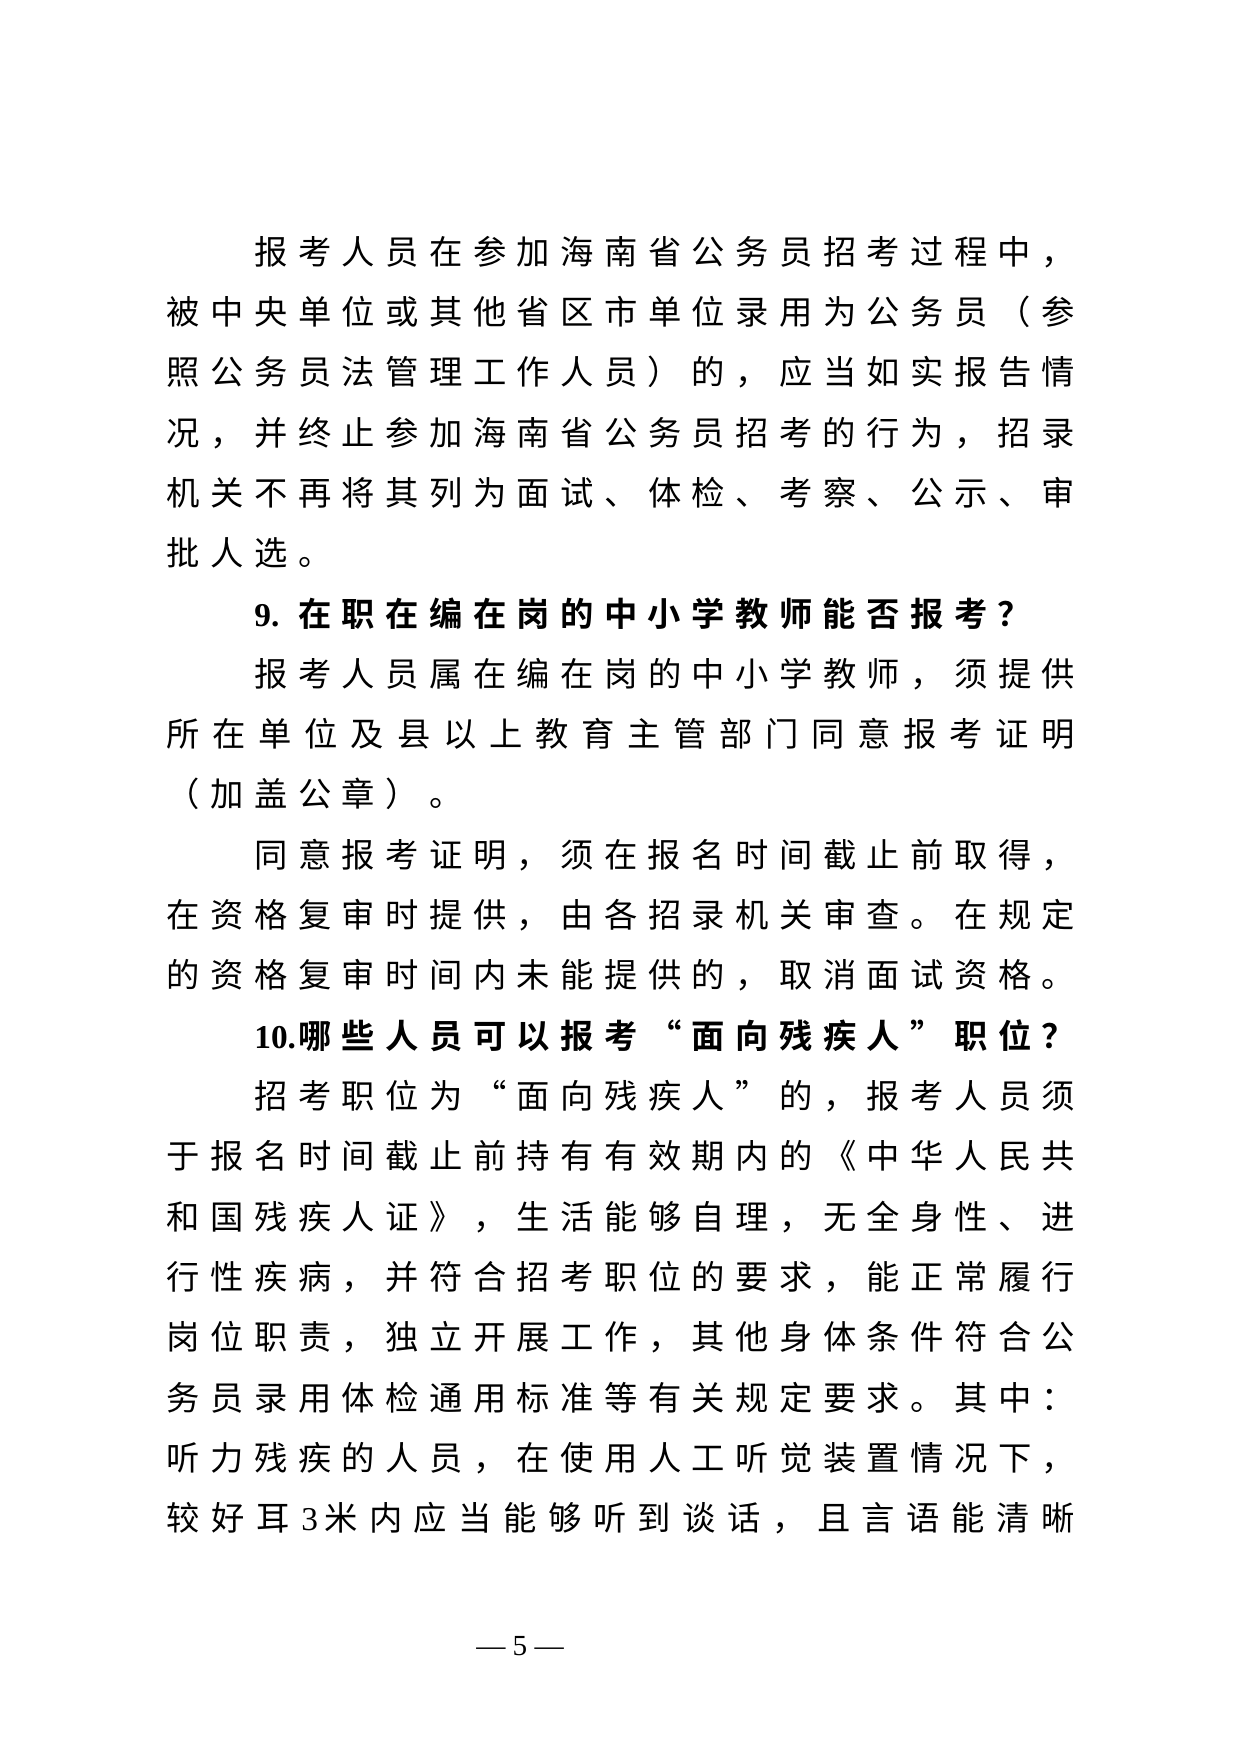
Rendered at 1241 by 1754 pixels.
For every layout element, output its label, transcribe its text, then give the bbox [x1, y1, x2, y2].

text 9.在职在编在岗的中小学教师能否报考？ [167, 581, 1085, 642]
text 报考人员属在编在岗的中小学教师，须提供所在单位及县以上教育主管部门同意报考证明（加盖公章）。 [167, 642, 1085, 822]
text 10.哪些人员可以报考“面向残疾人”职位？ [167, 1003, 1085, 1064]
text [167, 1064, 1085, 1546]
text 报考人员在参加海南省公务员招考过程中，被中央单位或其他省区市单位录用为公务员（参照公务员法管理工作人员）的，应当如实报告情况，并终止参加海南省公务员招考的行为，招录机关不再将其列为面试、体检、考察、公示、审批人选。 [167, 219, 1085, 581]
text 同意报考证明，须在报名时间截止前取得，在资格复审时提供，由各招录机关审查。在规定的资格复审时间内未能提供的，取消面试资格。 [167, 822, 1085, 1003]
